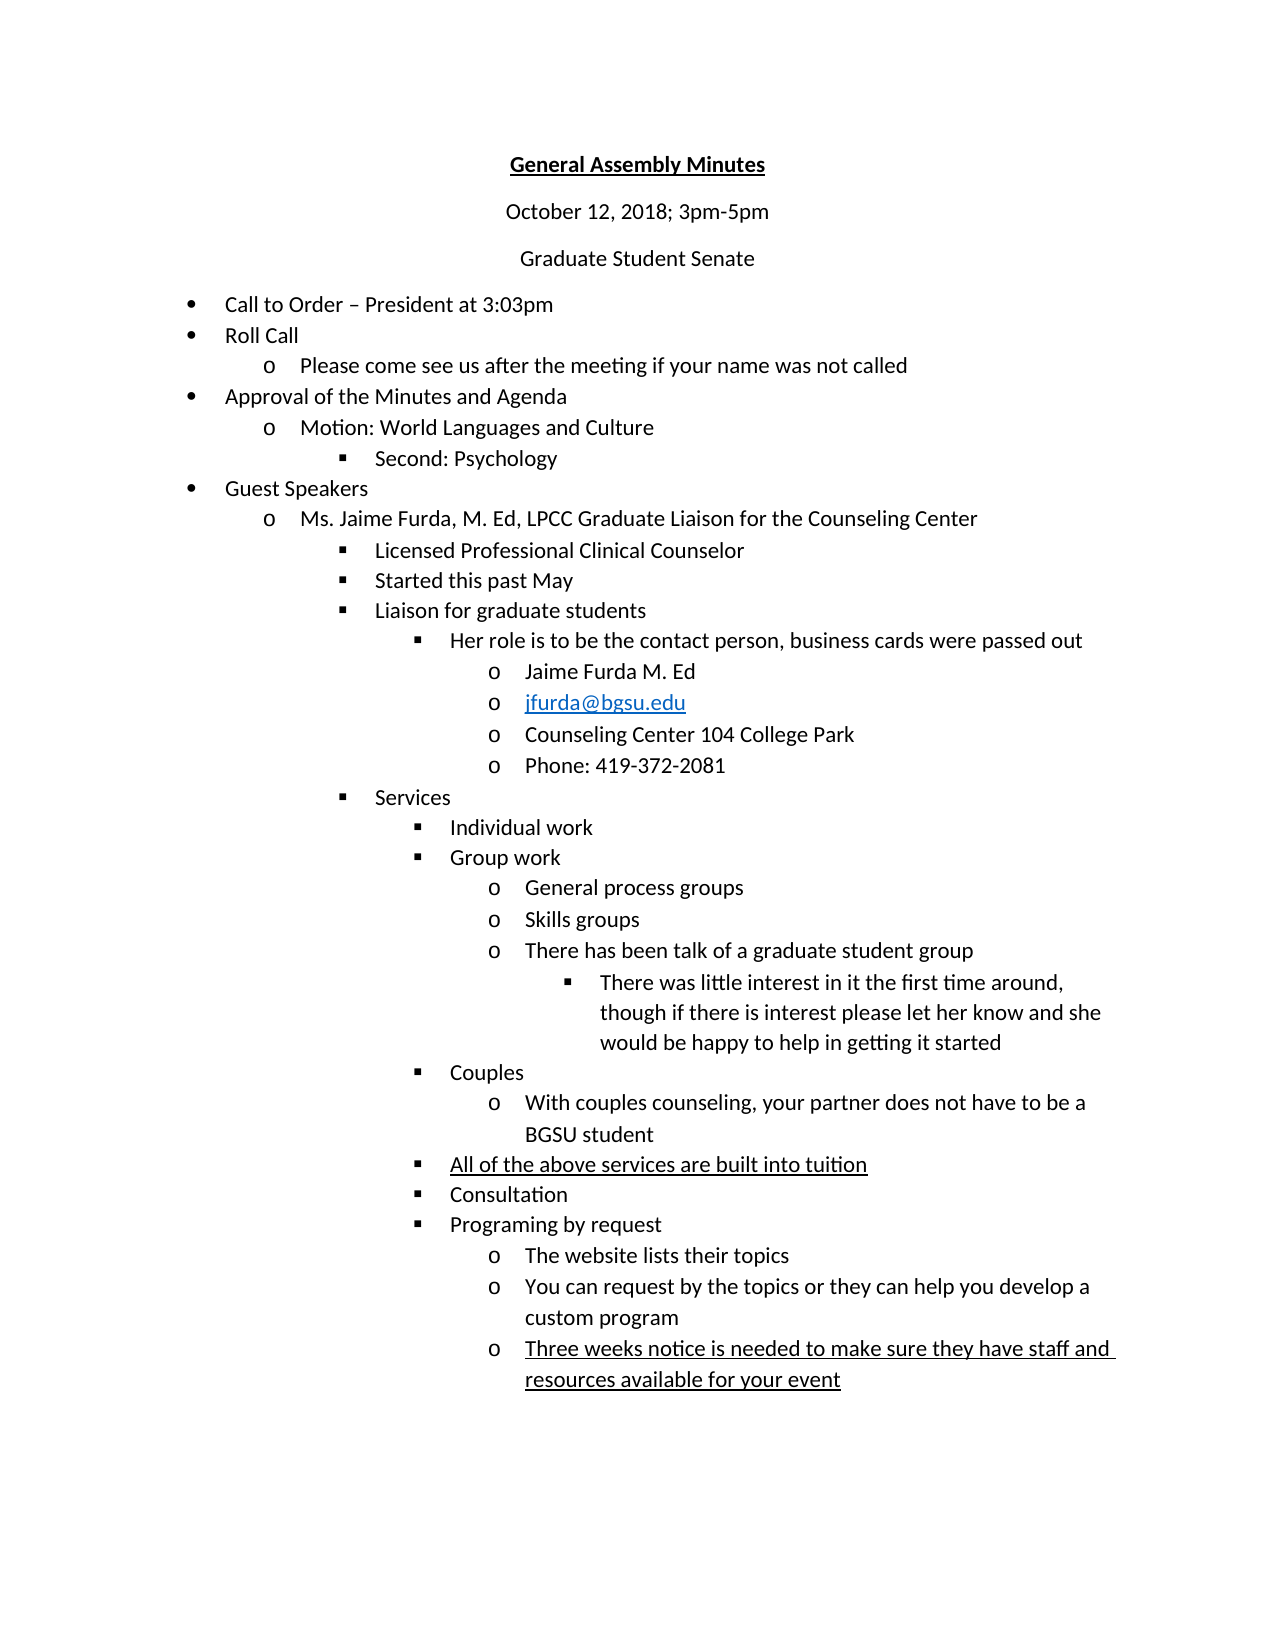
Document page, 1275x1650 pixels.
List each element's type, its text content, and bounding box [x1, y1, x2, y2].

list General process groups [487, 873, 1125, 902]
list The website lists their topics [487, 1241, 1125, 1270]
list Liaison for graduate students [337, 596, 1125, 624]
list You can request by the topics or they can help you develop a custom program [487, 1272, 1125, 1332]
list Three weeks notice is needed to make sure they have staff and resources available for your event [487, 1334, 1125, 1393]
text General Assembly Minutes [150, 150, 1125, 178]
list Counseling Center 104 College Park [487, 720, 1125, 749]
list Licensed Professional Clinical Counselor [337, 536, 1125, 564]
list Approval of the Minutes and Agenda [187, 382, 1125, 411]
list Couples [412, 1058, 1125, 1086]
list Motion: World Languages and Culture [262, 413, 1125, 442]
list Roll Call [187, 321, 1125, 349]
list Phone: 419-372-2081 [487, 751, 1125, 780]
list Skills groups [487, 905, 1125, 934]
text October 12, 2018; 3pm-5pm [150, 197, 1125, 225]
list There was little interest in it the first time around, though if there is interest please let her know and she would be happy to help in getting it started [562, 968, 1125, 1056]
text Graduate Student Senate [150, 244, 1125, 272]
list All of the above services are built into tuition [412, 1150, 1125, 1178]
list Ms. Jaime Furda, M. Ed, LPCC Graduate Liaison for the Counseling Center [262, 504, 1125, 534]
list Services [337, 783, 1125, 811]
list Programing by request [412, 1211, 1125, 1238]
list Guest Speakers [187, 474, 1125, 502]
list Her role is to be the contact person, business cards were passed out [412, 627, 1125, 655]
list jfurda@bgsu.edu [487, 688, 1125, 717]
list With couples counseling, your partner does not have to be a BGSU student [487, 1088, 1125, 1148]
list Please come see us after the meeting if your name was not called [262, 351, 1125, 380]
list Individual work [412, 813, 1125, 841]
list There has been talk of a graduate student group [487, 936, 1125, 965]
list Second: Psychology [337, 444, 1125, 472]
list Consultation [412, 1180, 1125, 1208]
list Started this past May [337, 566, 1125, 594]
list Jaime Furda M. Ed [487, 657, 1125, 686]
list Call to Order – President at 3:03pm [187, 291, 1125, 319]
list Group work [412, 843, 1125, 871]
